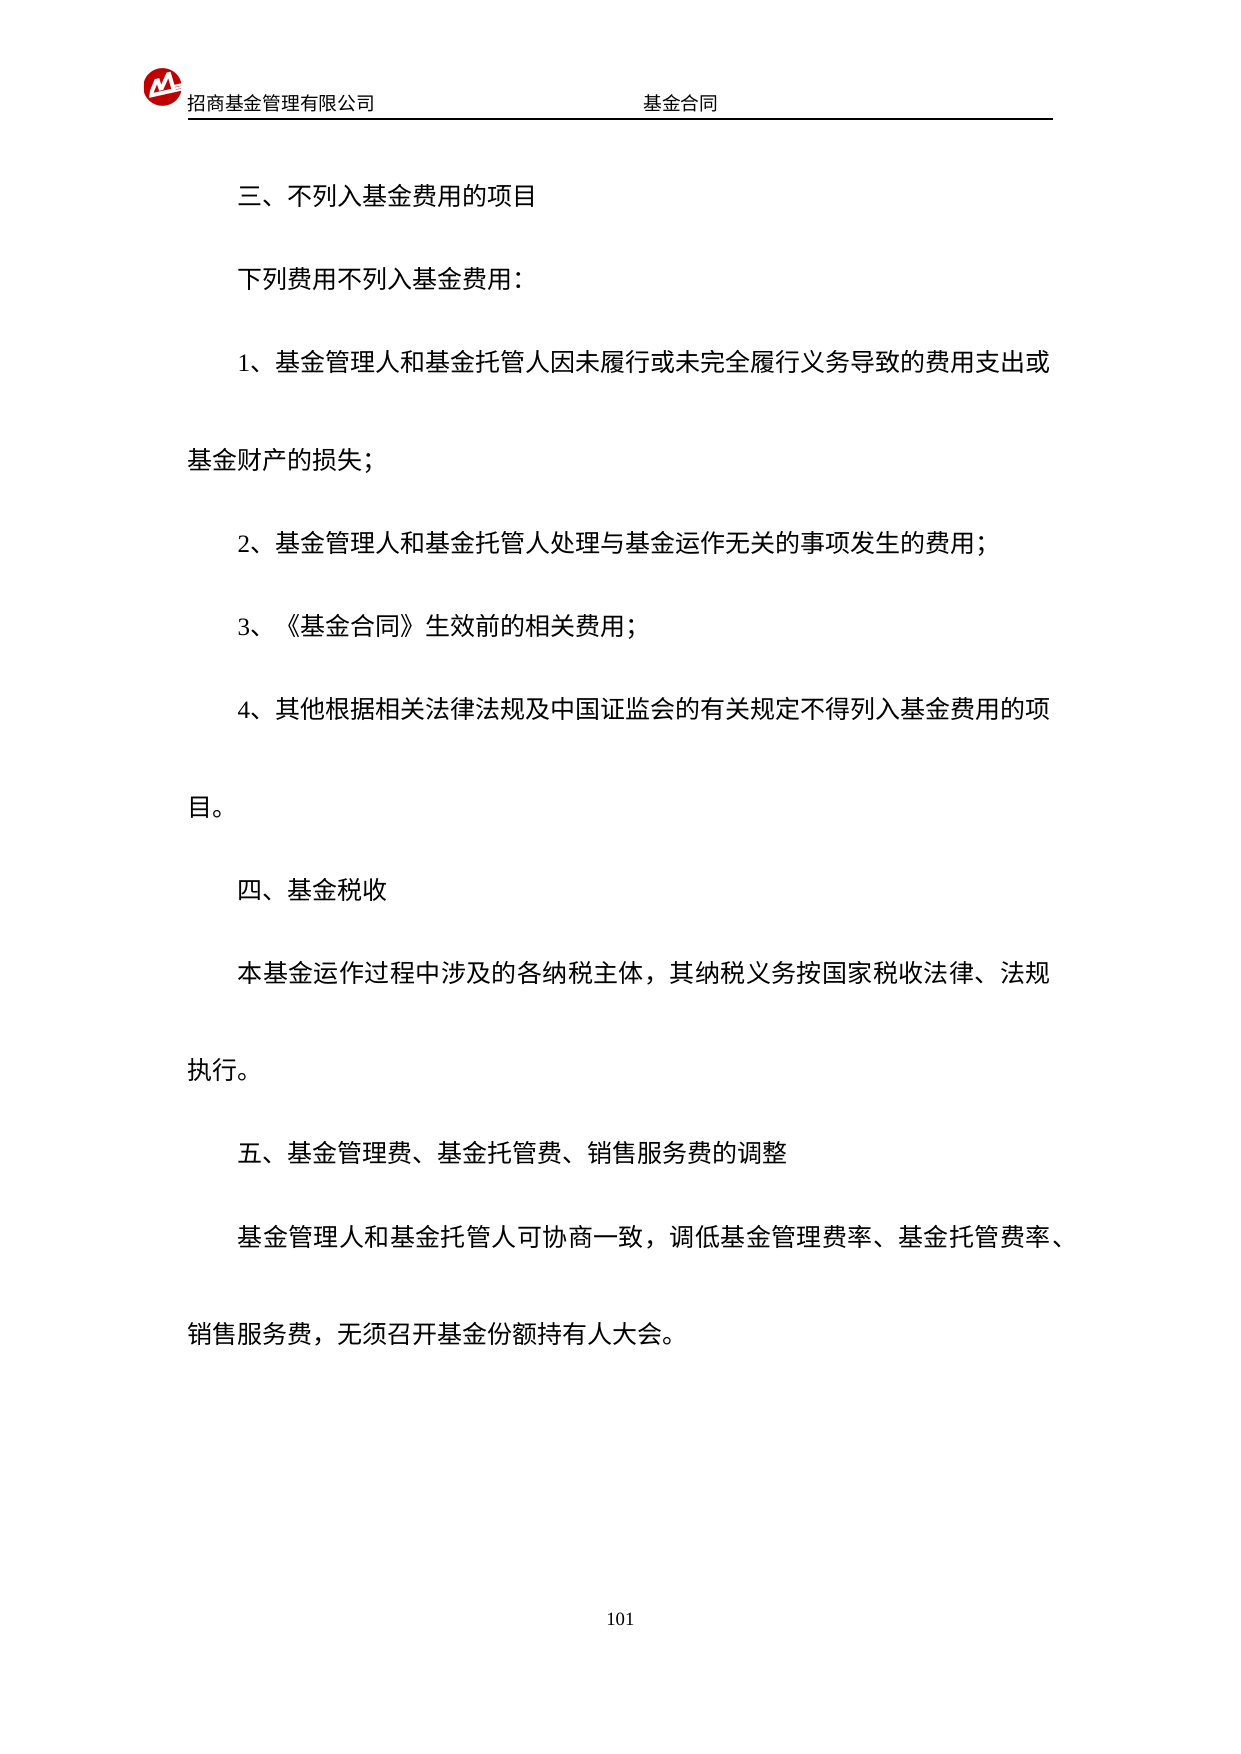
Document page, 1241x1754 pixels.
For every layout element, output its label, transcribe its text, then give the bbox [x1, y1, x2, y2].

text 1、基金管理人和基金托管人因未履行或未完全履行义务导致的费用支出或基金财产的损失； [187, 328, 1053, 491]
text 四、基金税收 [187, 856, 1053, 921]
picture [143, 68, 182, 106]
text 五、基金管理费、基金托管费、销售服务费的调整 [187, 1119, 1053, 1184]
text 4、其他根据相关法律法规及中国证监会的有关规定不得列入基金费用的项目。 [187, 675, 1053, 838]
text 下列费用不列入基金费用： [187, 245, 1053, 310]
text 三、不列入基金费用的项目 [187, 162, 1053, 227]
text 3、《基金合同》生效前的相关费用； [187, 592, 1053, 657]
text 本基金运作过程中涉及的各纳税主体，其纳税义务按国家税收法律、法规执行。 [187, 939, 1053, 1101]
text 2、基金管理人和基金托管人处理与基金运作无关的事项发生的费用； [187, 509, 1053, 574]
text 基金管理人和基金托管人可协商一致，调低基金管理费率、基金托管费率、销售服务费，无须召开基金份额持有人大会。 [187, 1203, 1053, 1365]
